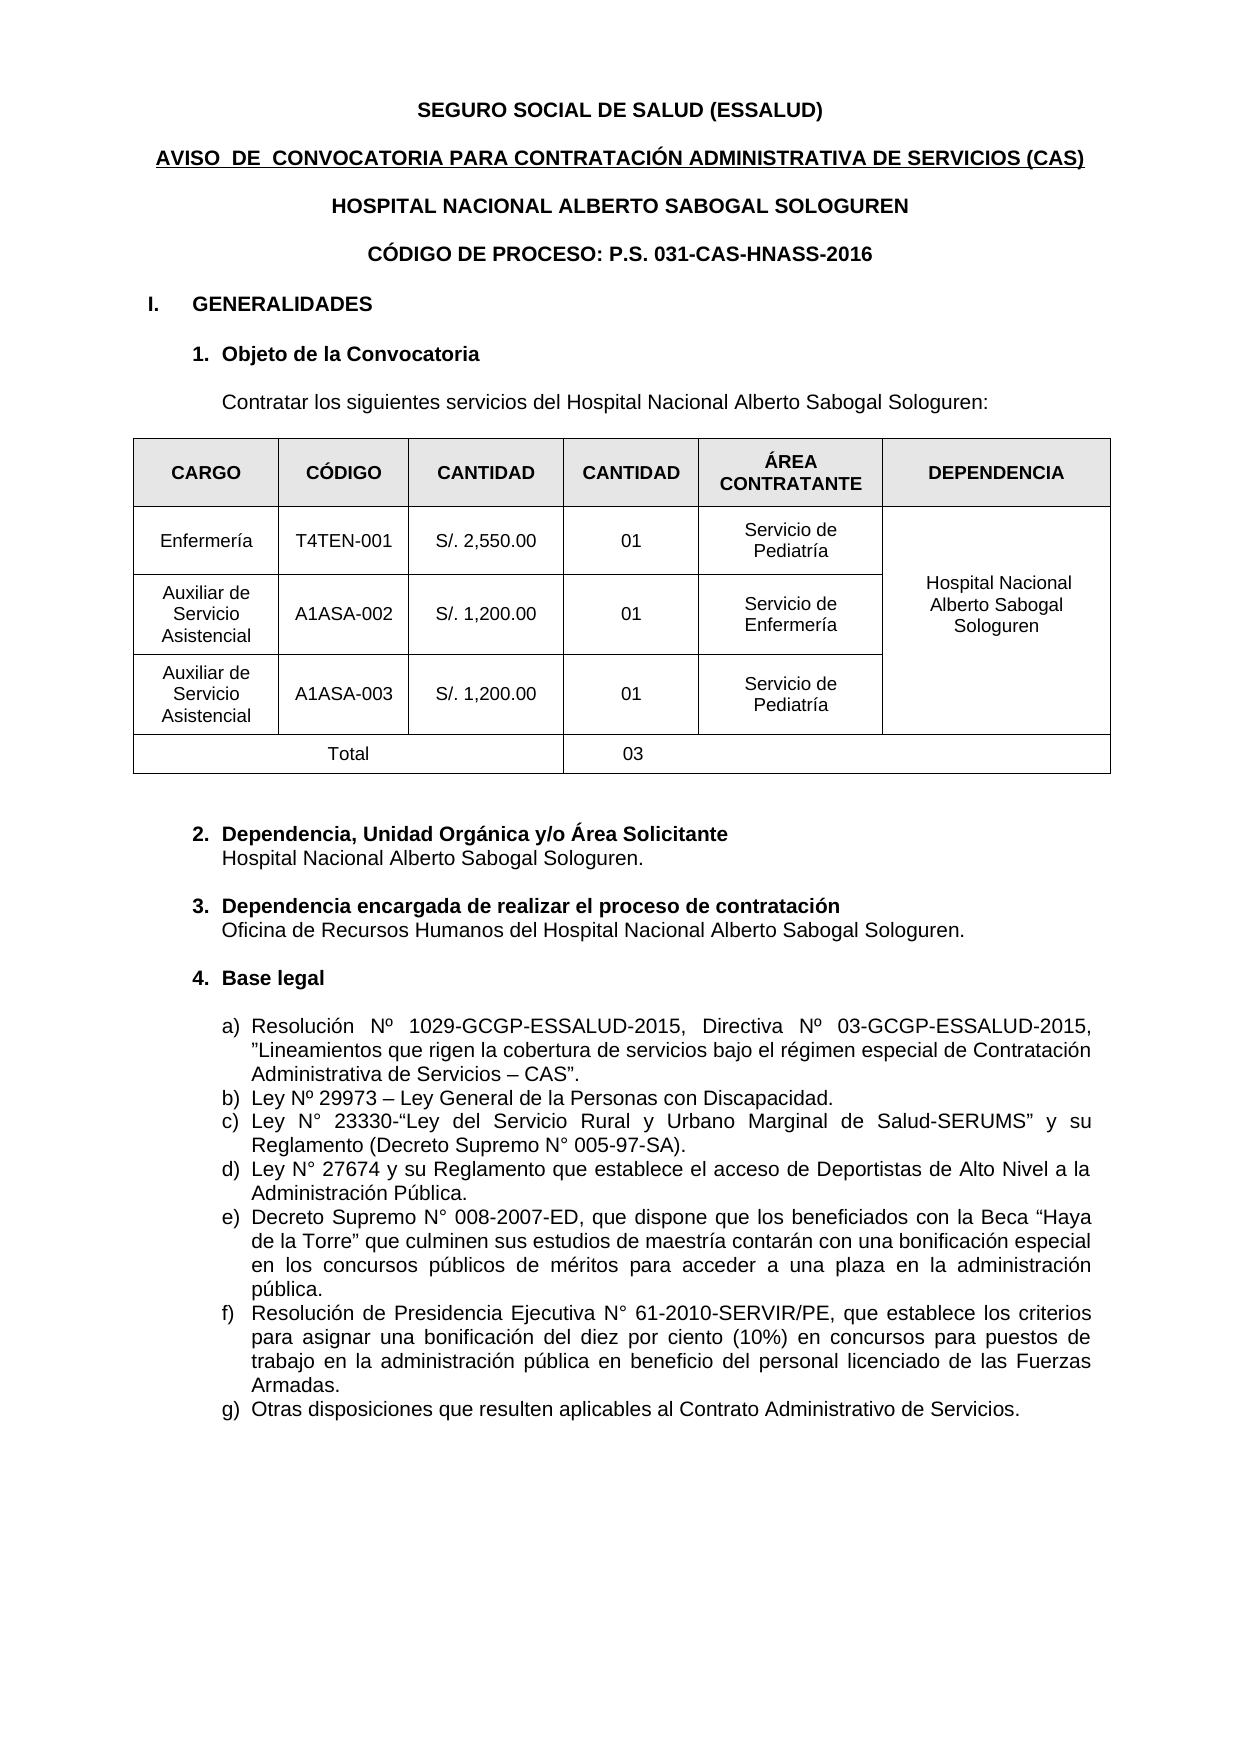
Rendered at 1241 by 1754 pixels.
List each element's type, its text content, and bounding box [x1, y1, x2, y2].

table_cell 01 [564, 507, 698, 573]
list Dependencia, Unidad Orgánica y/o Área Solicitante [192, 822, 1092, 846]
table_cell 01 [564, 655, 698, 733]
table_cell Hospital Nacional Alberto Sabogal Sologuren [883, 507, 1110, 733]
table_cell T4TEN-001 [279, 507, 408, 573]
table_cell Servicio de Pediatría [699, 507, 882, 573]
text Oficina de Recursos Humanos del Hospital Nacional Alberto Sabogal Sologuren. [148, 918, 1092, 942]
table_cell Total [134, 735, 563, 773]
list Ley Nº 29973 – Ley General de la Personas con Discapacidad. [222, 1085, 1092, 1109]
list Dependencia encargada de realizar el proceso de contratación [192, 894, 1092, 918]
table_header CANTIDAD [409, 439, 563, 506]
table_cell Auxiliar de Servicio Asistencial [134, 655, 278, 733]
text HOSPITAL NACIONAL ALBERTO SABOGAL SOLOGUREN [148, 194, 1092, 218]
table_cell Servicio de Enfermería [699, 575, 882, 653]
table_cell S/. 1,200.00 [409, 575, 563, 653]
table_cell A1ASA-003 [279, 655, 408, 733]
table_cell A1ASA-002 [279, 575, 408, 653]
table_cell 01 [564, 575, 698, 653]
text AVISO DE CONVOCATORIA PARA CONTRATACIÓN ADMINISTRATIVA DE SERVICIOS (CAS) [148, 146, 1092, 170]
list Otras disposiciones que resulten aplicables al Contrato Administrativo de Servicios. [222, 1397, 1092, 1421]
list Ley N° 27674 y su Reglamento que establece el acceso de Deportistas de Alto Nivel a la Administración Pública. [222, 1157, 1092, 1205]
list Ley N° 23330-“Ley del Servicio Rural y Urbano Marginal de Salud-SERUMS” y su Reglamento (Decreto Supremo N° 005-97-SA). [222, 1109, 1092, 1157]
table_header ÁREA CONTRATANTE [699, 439, 882, 506]
list Decreto Supremo N° 008-2007-ED, que dispone que los beneficiados con la Beca “Haya de la Torre” que culminen sus estudios de maestría contarán con una bonificación especial en los concursos públicos de méritos para acceder a una plaza en la administración pública. [222, 1205, 1092, 1301]
list Resolución de Presidencia Ejecutiva N° 61-2010-SERVIR/PE, que establece los criterios para asignar una bonificación del diez por ciento (10%) en concursos para puestos de trabajo en la administración pública en beneficio del personal licenciado de las Fuerzas Armadas. [222, 1301, 1092, 1397]
table_header CANTIDAD [564, 439, 698, 506]
text SEGURO SOCIAL DE SALUD (ESSALUD) [148, 98, 1092, 122]
list Resolución Nº 1029-GCGP-ESSALUD-2015, Directiva Nº 03-GCGP-ESSALUD-2015, ”Lineamientos que rigen la cobertura de servicios bajo el régimen especial de Contratación Administrativa de Servicios – CAS”. [222, 1013, 1092, 1085]
table_header CARGO [134, 439, 278, 506]
list Objeto de la Convocatoria [192, 342, 1092, 366]
table_cell Enfermería [134, 507, 278, 573]
text CÓDIGO DE PROCESO: P.S. 031-CAS-HNASS-2016 [148, 242, 1092, 266]
table_cell Auxiliar de Servicio Asistencial [134, 575, 278, 653]
table_cell 03 [564, 735, 1110, 773]
text Contratar los siguientes servicios del Hospital Nacional Alberto Sabogal Sologuren: [222, 390, 1092, 414]
table_cell S/. 1,200.00 [409, 655, 563, 733]
table_header CÓDIGO [279, 439, 408, 506]
list GENERALIDADES [148, 292, 1092, 316]
table_cell Servicio de Pediatría [699, 655, 882, 733]
list Base legal [192, 966, 1092, 989]
table_header DEPENDENCIA [883, 439, 1110, 506]
text Hospital Nacional Alberto Sabogal Sologuren. [222, 846, 1092, 870]
table_cell S/. 2,550.00 [409, 507, 563, 573]
